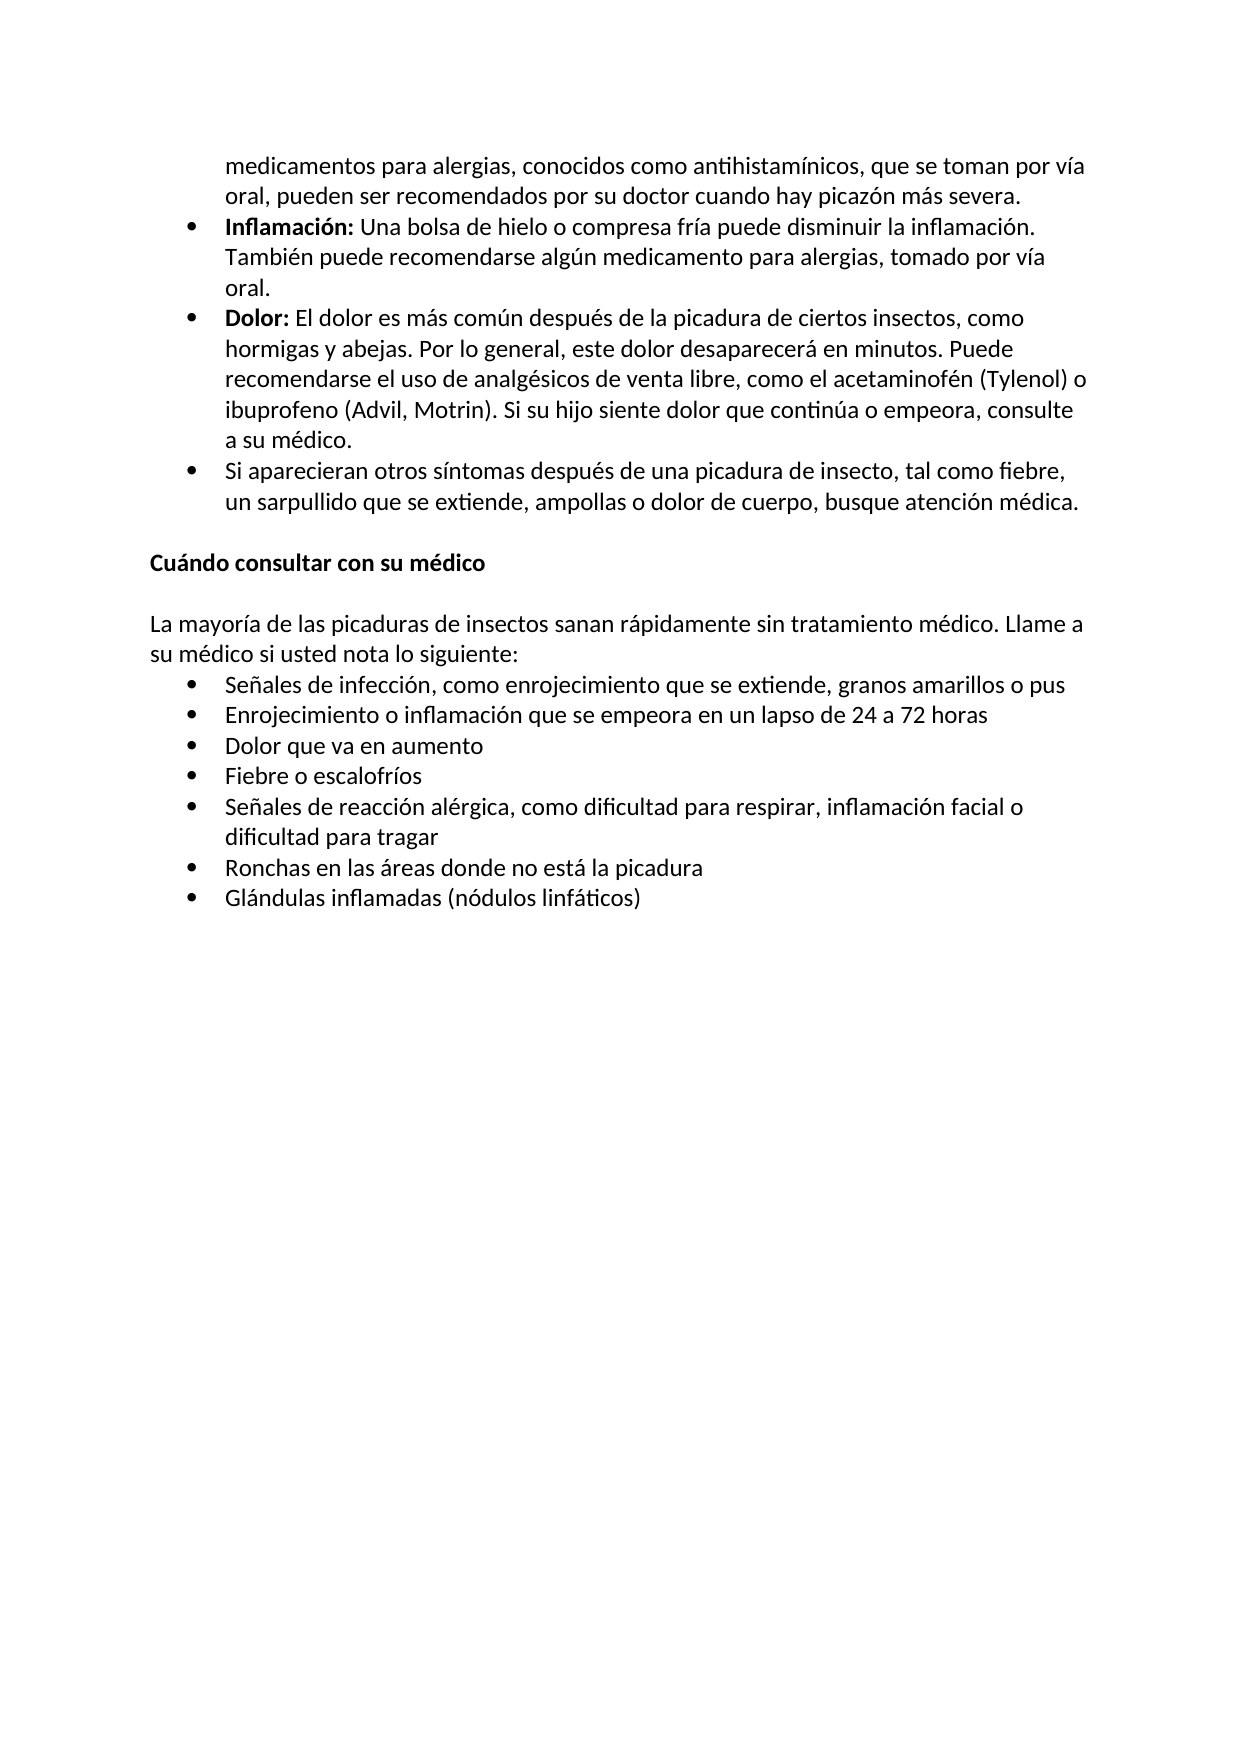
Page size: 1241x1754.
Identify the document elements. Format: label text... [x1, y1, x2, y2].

list Dolor: El dolor es más común después de la picadura de ciertos insectos, como hormigas y abejas. Por lo general, este dolor desaparecerá en minutos. Puede recomendarse el uso de analgésicos de venta libre, como el acetaminofén (Tylenol) o ibuprofeno (Advil, Motrin). Si su hijo siente dolor que continúa o empeora, consulte a su médico. [187, 303, 1090, 455]
list Señales de infección, como enrojecimiento que se extiende, granos amarillos o pus [187, 669, 1090, 699]
list Si aparecieran otros síntomas después de una picadura de insecto, tal como fiebre, un sarpullido que se extiende, ampollas o dolor de cuerpo, busque atención médica. [187, 455, 1090, 516]
list Enrojecimiento o inflamación que se empeora en un lapso de 24 a 72 horas [187, 699, 1090, 730]
list Señales de reacción alérgica, como dificultad para respirar, inflamación facial o dificultad para tragar [187, 791, 1090, 852]
text La mayoría de las picaduras de insectos sanan rápidamente sin tratamiento médico. Llame a su médico si usted nota lo siguiente: [150, 608, 1090, 669]
text Cuándo consultar con su médico [150, 547, 1090, 577]
list Inflamación: Una bolsa de hielo o compresa fría puede disminuir la inflamación. También puede recomendarse algún medicamento para alergias, tomado por vía oral. [187, 211, 1090, 303]
list Glándulas inflamadas (nódulos linfáticos) [187, 882, 1090, 913]
list Fiebre o escalofríos [187, 760, 1090, 791]
list Ronchas en las áreas donde no está la picadura [187, 852, 1090, 882]
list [187, 150, 1090, 211]
list Dolor que va en aumento [187, 730, 1090, 760]
